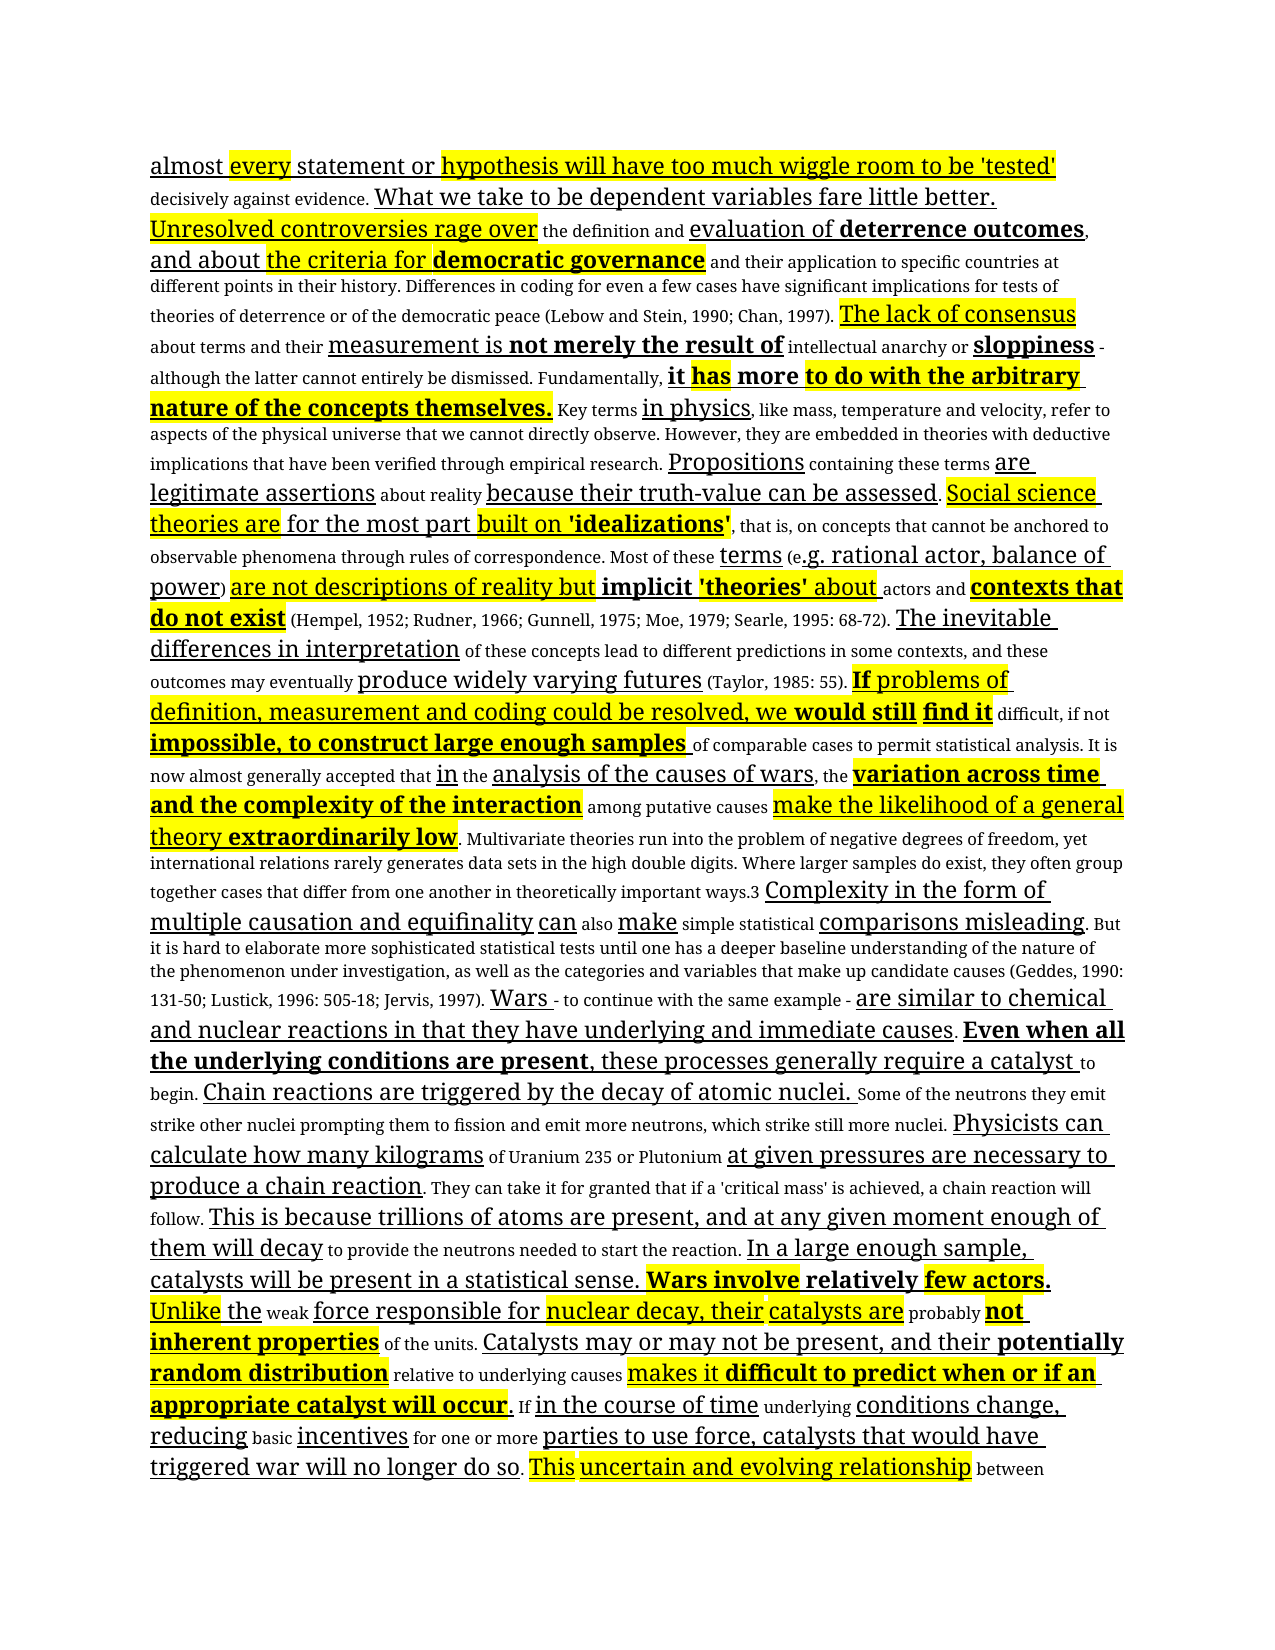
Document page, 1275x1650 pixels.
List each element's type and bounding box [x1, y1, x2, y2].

text [150, 150, 1125, 1482]
